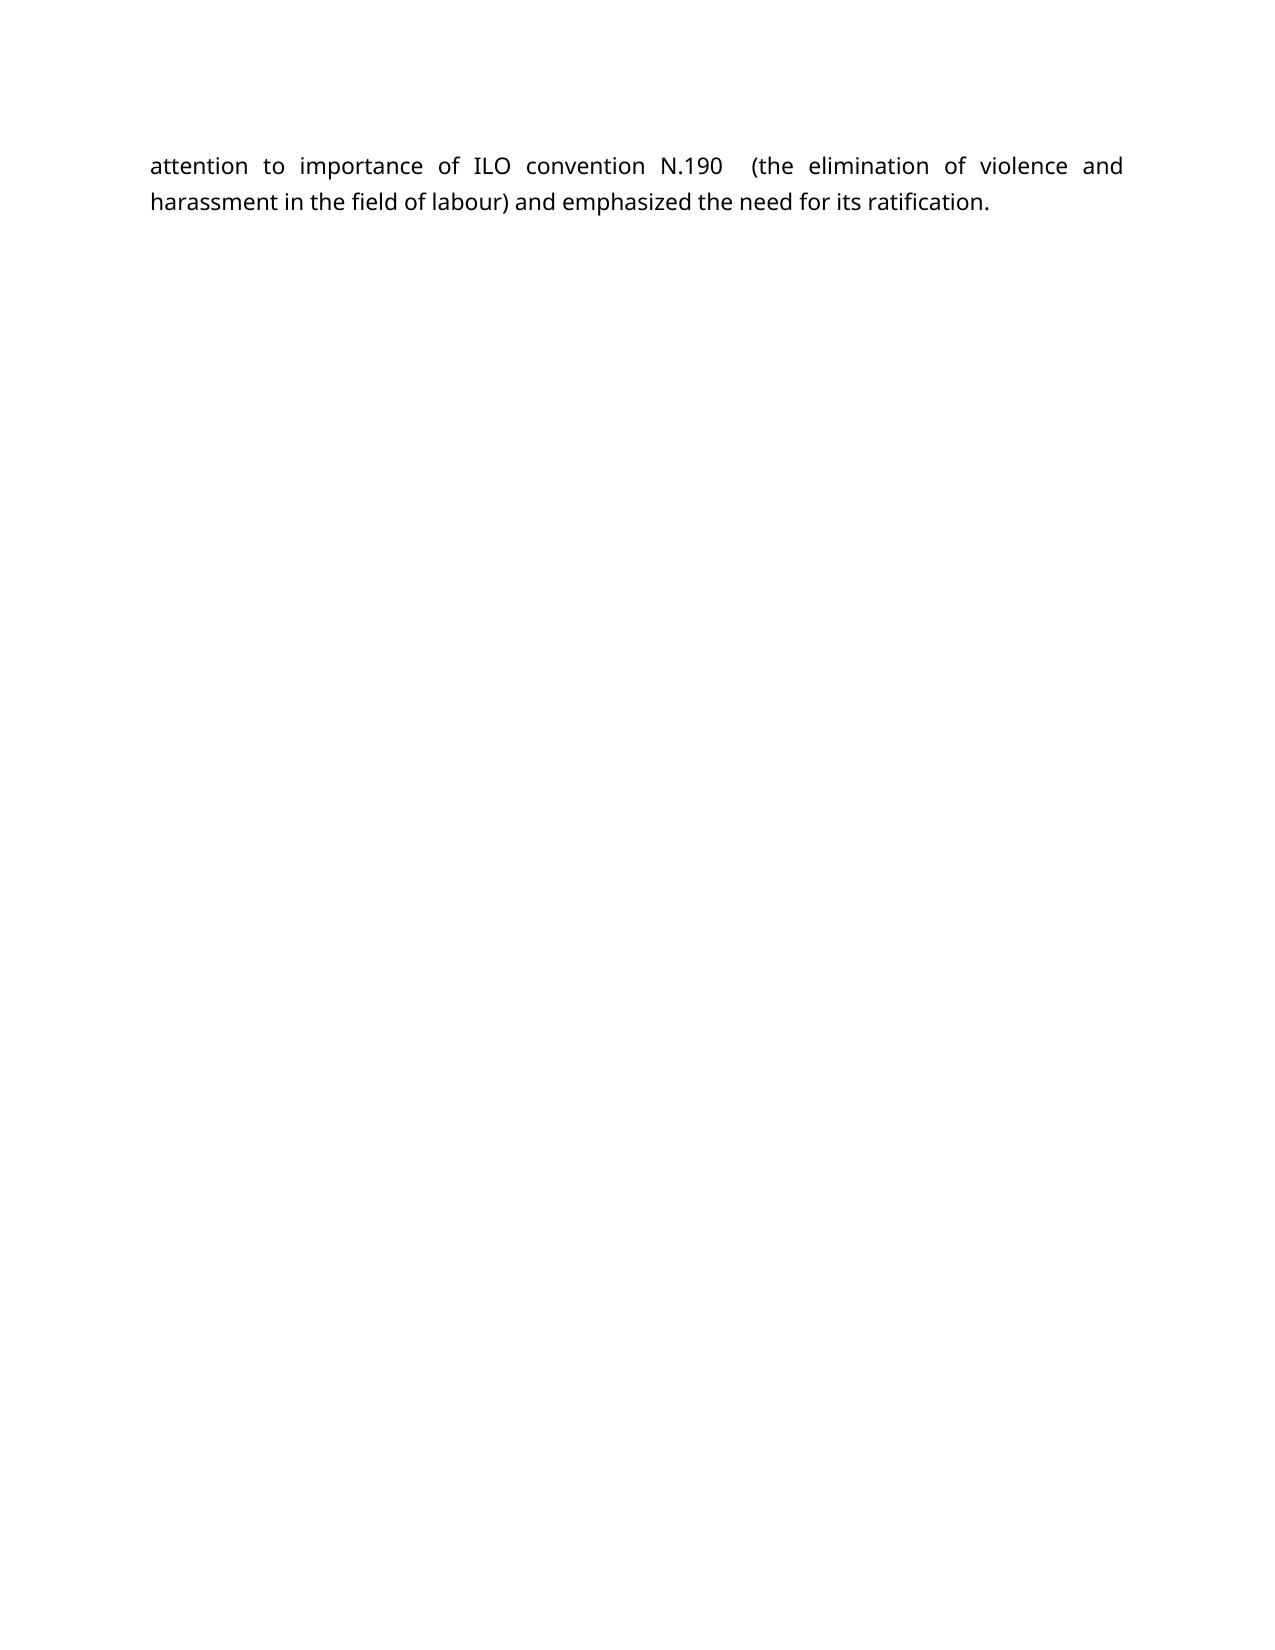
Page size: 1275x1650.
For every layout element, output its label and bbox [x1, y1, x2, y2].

text [150, 150, 1125, 217]
